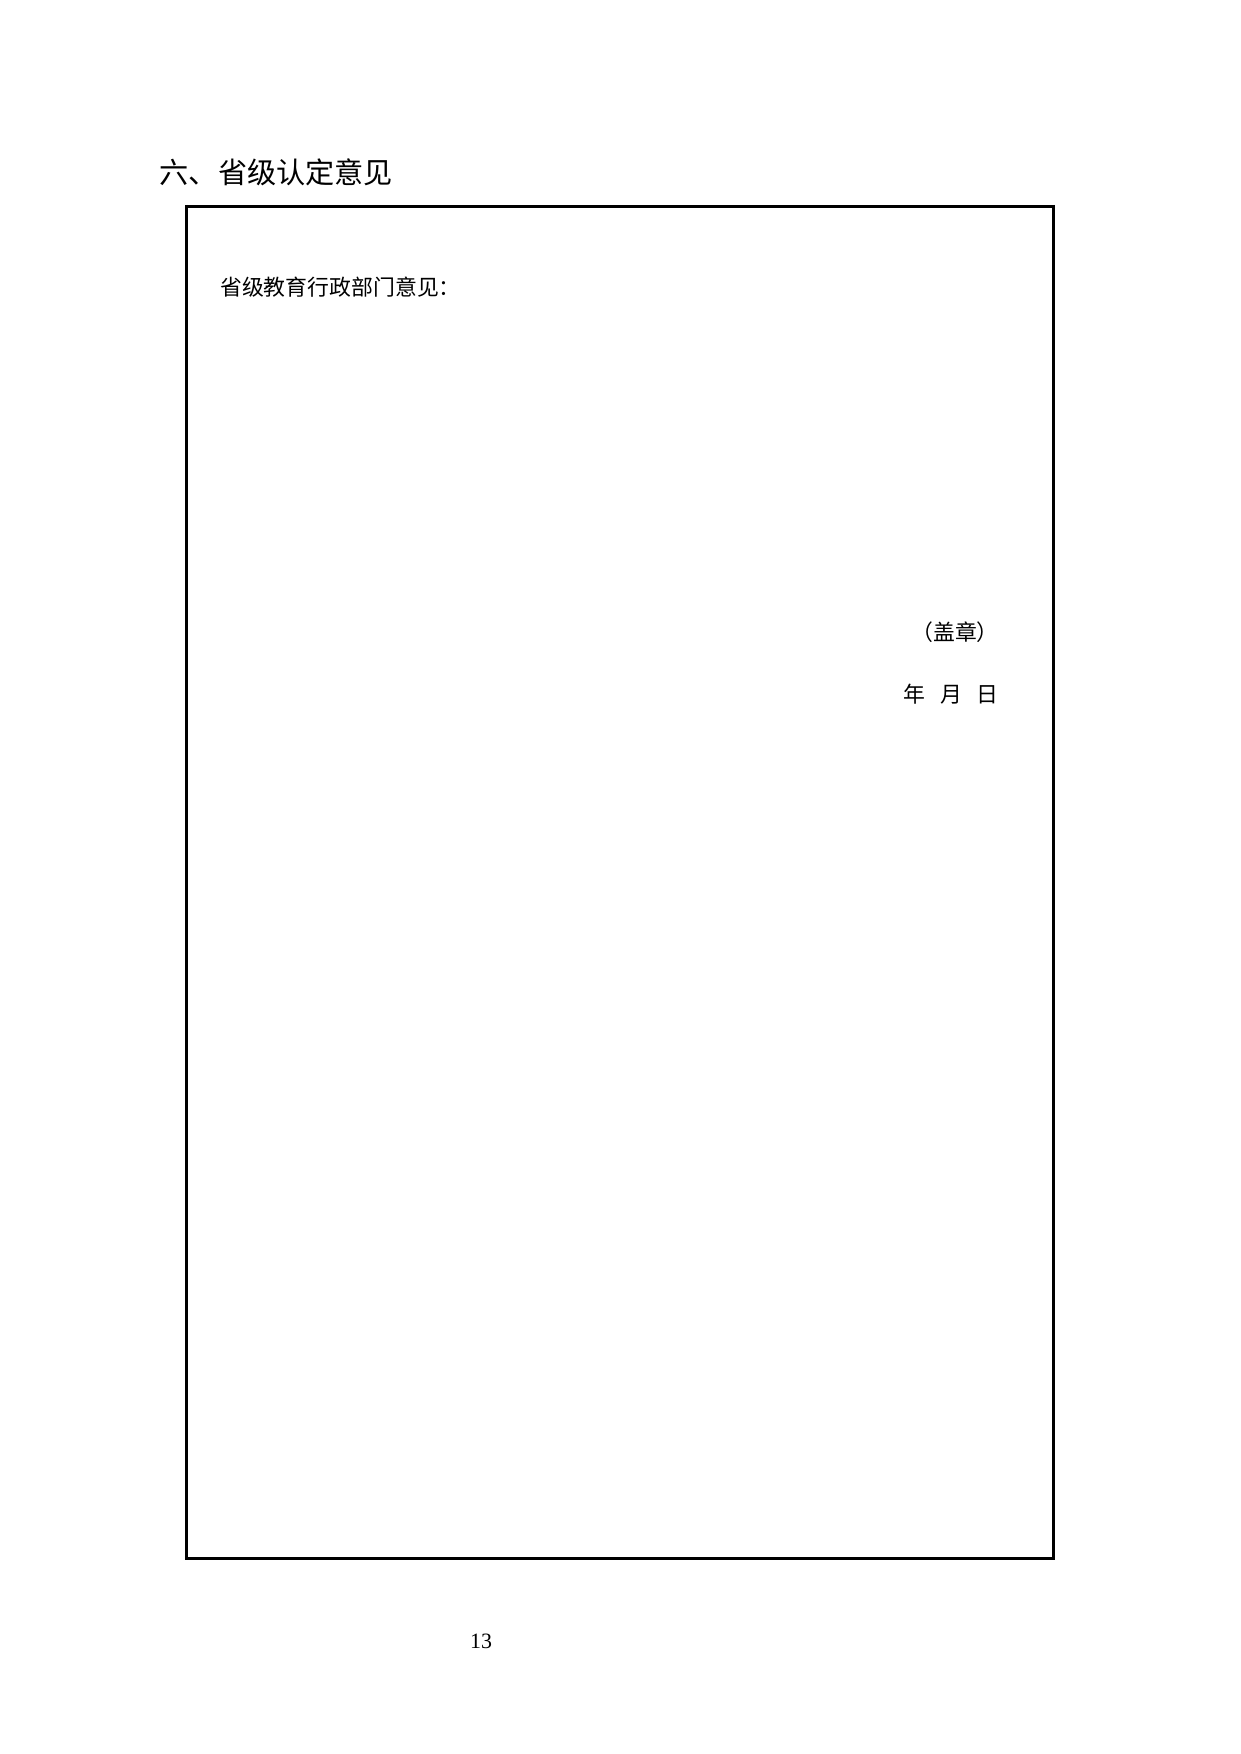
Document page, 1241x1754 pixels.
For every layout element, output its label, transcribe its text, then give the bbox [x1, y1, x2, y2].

subtitle 六、省级认定意见 [159, 150, 1081, 192]
table_header 省级教育行政部门意见： （盖章） 年 月 日 [188, 208, 1052, 1557]
